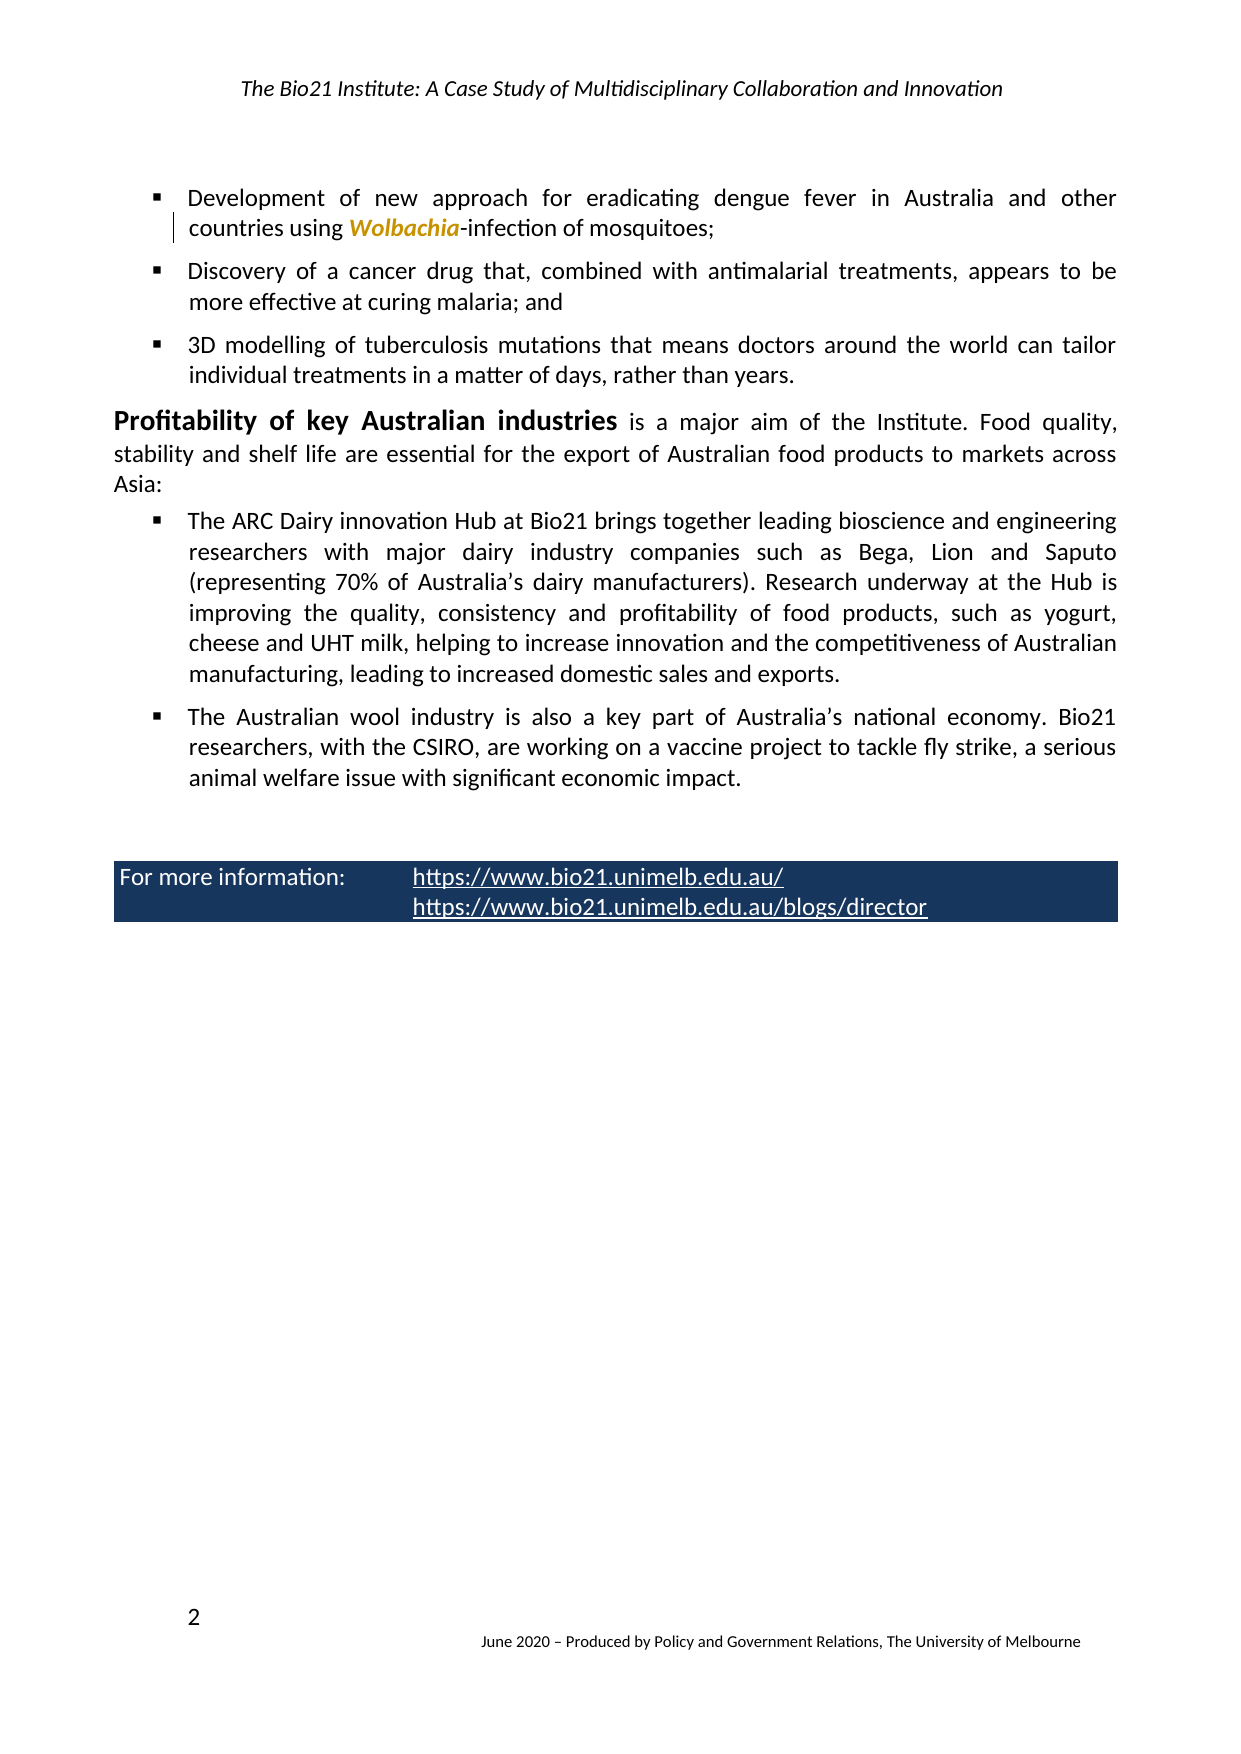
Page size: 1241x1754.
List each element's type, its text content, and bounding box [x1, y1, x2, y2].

list The Australian wool industry is also a key part of Australia’s national economy. Bio21 researchers, with the CSIRO, are working on a vaccine project to tackle fly strike, a serious animal welfare issue with significant economic impact. [151, 701, 1118, 793]
list Development of new approach for eradicating dengue fever in Australia and other countries using Wolbachia-infection of mosquitoes; [151, 182, 1118, 243]
list 3D modelling of tuberculosis mutations that means doctors around the world can tailor individual treatments in a matter of days, rather than years. [151, 329, 1118, 390]
text Profitability of key Australian industries is a major aim of the Institute. Food quality, stability and shelf life are essential for the export of Australian food products to markets across Asia: [114, 402, 1118, 499]
text For more information: https://www.bio21.unimelb.edu.au/ https://www.bio21.unimelb.edu.au/blogs/director [114, 861, 1118, 922]
list The ARC Dairy innovation Hub at Bio21 brings together leading bioscience and engineering researchers with major dairy industry companies such as Bega, Lion and Saputo (representing 70% of Australia’s dairy manufacturers). Research underway at the Hub is improving the quality, consistency and profitability of food products, such as yogurt, cheese and UHT milk, helping to increase innovation and the competitiveness of Australian manufacturing, leading to increased domestic sales and exports. [151, 505, 1118, 688]
list Discovery of a cancer drug that, combined with antimalarial treatments, appears to be more effective at curing malaria; and [151, 255, 1118, 316]
